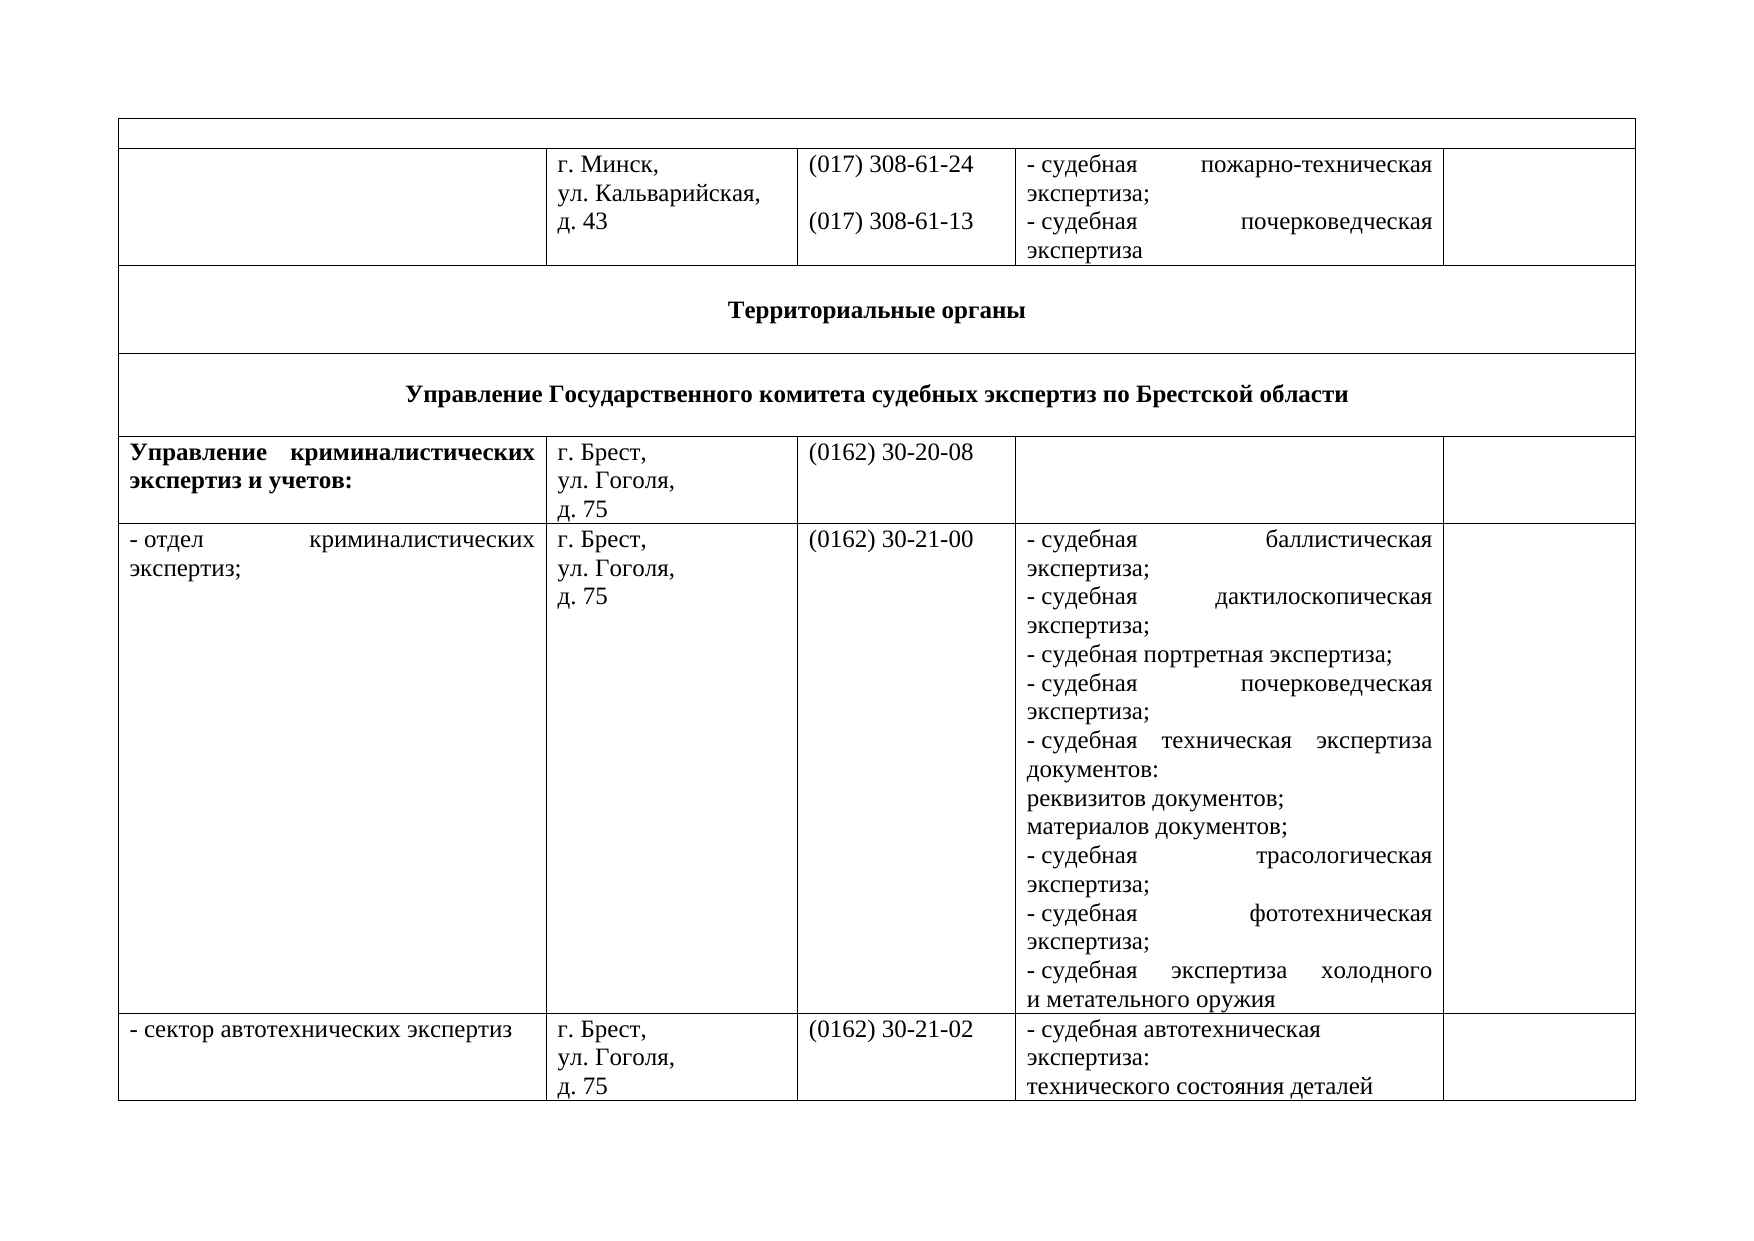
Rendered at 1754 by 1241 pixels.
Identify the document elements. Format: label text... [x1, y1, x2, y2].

table_cell Территориальные органы [119, 266, 1635, 353]
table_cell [119, 1014, 546, 1100]
table_cell г. Брест, ул. Гоголя, д. 75 [547, 524, 797, 1013]
table_cell [1016, 437, 1443, 523]
table_cell Управление Государственного комитета судебных экспертиз по Брестской области [119, 354, 1635, 436]
table_cell [1444, 149, 1635, 265]
table_cell (017) 308-61-24 (017) 308-61-13 [798, 149, 1015, 265]
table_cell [1016, 1014, 1443, 1100]
table_cell - судебная баллистическая экспертиза; - судебная дактилоскопическая экспертиза; - судебная портретная экспертиза; - судебная почерковедческая экспертиза; - судебная техническая экспертиза документов: реквизитов документов; материалов документов; - судебная трасологическая экспертиза; - судебная фототехническая экспертиза; - судебная экспертиза холодного и метательного оружия [1016, 524, 1443, 1013]
table_cell [1444, 1014, 1635, 1100]
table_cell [547, 1014, 797, 1100]
table_cell - судебная пожарно-техническая экспертиза; - судебная почерковедческая экспертиза [1016, 149, 1443, 265]
table_cell - отдел криминалистических экспертиз; [119, 524, 546, 1013]
table_cell Управление криминалистических экспертиз и учетов: [119, 437, 546, 523]
table_cell (0162) 30-21-02 [798, 1014, 1015, 1100]
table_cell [119, 119, 1635, 148]
table_cell г. Брест, ул. Гоголя, д. 75 [547, 437, 797, 523]
table_cell [119, 149, 546, 265]
table_cell г. Минск, ул. Кальварийская, д. 43 [547, 149, 797, 265]
table_cell (0162) 30-21-00 [798, 524, 1015, 1013]
table_cell [1444, 437, 1635, 523]
table_cell [1444, 524, 1635, 1013]
table_cell (0162) 30-20-08 [798, 437, 1015, 523]
